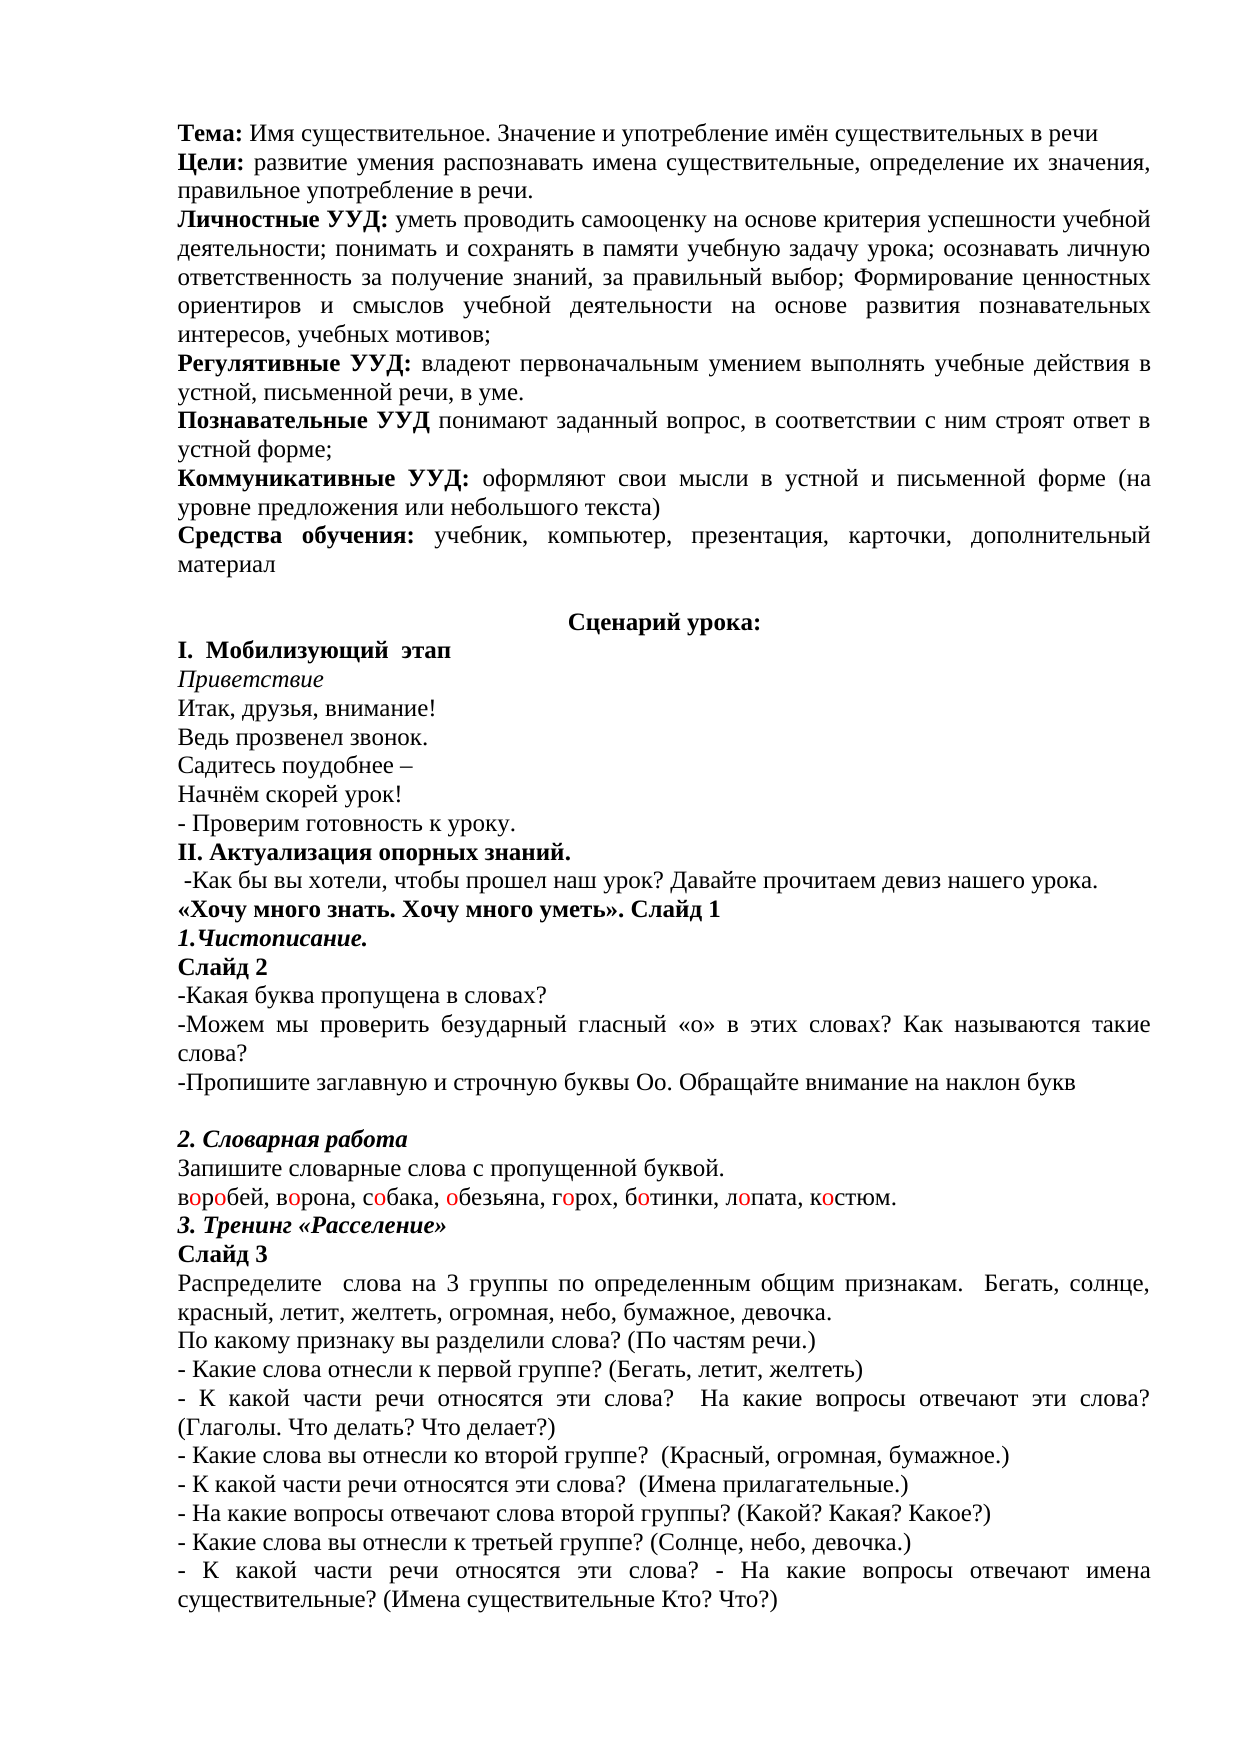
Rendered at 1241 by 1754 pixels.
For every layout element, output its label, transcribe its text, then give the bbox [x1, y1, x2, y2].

text 2. Словарная работа [177, 1124, 1152, 1153]
text Цели: развитие умения распознавать имена существительные, определение их значения, правильное употребление в речи. [177, 147, 1152, 204]
text - Проверим готовность к уроку. [177, 808, 1152, 837]
text - На какие вопросы отвечают слова второй группы? (Какой? Какая? Какое?) [177, 1498, 1152, 1527]
text Приветствие [177, 664, 1152, 693]
text Итак, друзья, внимание! [177, 693, 1152, 722]
text воробей, ворона, собака, обезьяна, горох, ботинки, лопата, костюм. [177, 1182, 1152, 1211]
text Сценарий урока: [177, 607, 1152, 636]
text -Пропишите заглавную и строчную буквы Оо. Обращайте внимание на наклон букв [177, 1067, 1152, 1096]
text Начнём скорей урок! [177, 779, 1152, 808]
text II. Актуализация опорных знаний. [177, 837, 1152, 866]
text -Как бы вы хотели, чтобы прошел наш урок? Давайте прочитаем девиз нашего урока. [177, 866, 1152, 894]
text Познавательные УУД понимают заданный вопрос, в соответствии с ним строят ответ в устной форме; [177, 406, 1152, 463]
text Слайд 2 [177, 952, 1152, 981]
text Садитесь поудобнее – [177, 751, 1152, 779]
text Регулятивные УУД: владеют первоначальным умением выполнять учебные действия в устной, письменной речи, в уме. [177, 348, 1152, 406]
text - Какие слова отнесли к первой группе? (Бегать, летит, желтеть) [177, 1354, 1152, 1383]
text Слайд 3 [177, 1239, 1152, 1268]
list Коммуникативные УУД: оформляют свои мысли в устной и письменной форме (на уровне предложения или небольшого текста) [177, 463, 1152, 521]
text «Хочу много знать. Хочу много уметь». Слайд 1 [177, 894, 1152, 923]
text -Можем мы проверить безударный гласный «о» в этих словах? Как называются такие слова? [177, 1009, 1152, 1067]
text Средства обучения: учебник, компьютер, презентация, карточки, дополнительный материал [177, 521, 1152, 578]
text 1.Чистописание. [177, 923, 1152, 952]
text Тема: Имя существительное. Значение и употребление имён существительных в речи [177, 118, 1152, 147]
text Ведь прозвенел звонок. [177, 722, 1152, 751]
text - Какие слова вы отнесли ко второй группе? (Красный, огромная, бумажное.) [177, 1441, 1152, 1469]
text - К какой части речи относятся эти слова? (Имена прилагательные.) [177, 1469, 1152, 1498]
text По какому признаку вы разделили слова? (По частям речи.) [177, 1326, 1152, 1354]
text - Какие слова вы отнесли к третьей группе? (Солнце, небо, девoчкa.) [177, 1527, 1152, 1556]
text Запишите словарные слова с пропущенной буквой. [177, 1153, 1152, 1182]
text -Какая буква пропущена в словах? [177, 981, 1152, 1009]
text Распределите слова на 3 группы по определенным общим признакам. Бегать, солнце, красный, летит, желтеть, огромная, небо, бумажное, девочка. [177, 1268, 1152, 1326]
text Личностные УУД: уметь проводить самооценку на основе критерия успешности учебной деятельности; понимать и сохранять в памяти учебную задачу урока; осознавать личную ответственность за получение знаний, за правильный выбор; Формирование ценностных ориентиров и смыслов учебной деятельности на основе развития познавательных интересов, учебных мотивов; [177, 204, 1152, 348]
text 3. Тренинг «Расселение» [177, 1211, 1152, 1239]
text - К какой части речи относятся эти слова? На какие вопросы отвечают эти слова? (Глаголы. Что делать? Что делает?) [177, 1383, 1152, 1441]
text I. Мобилизующий этап [177, 636, 1152, 664]
text - К какой части речи относятся эти слова? - На какие вопросы отвечают имена существительные? (Имена существительные Кто? Что?) [177, 1556, 1152, 1613]
